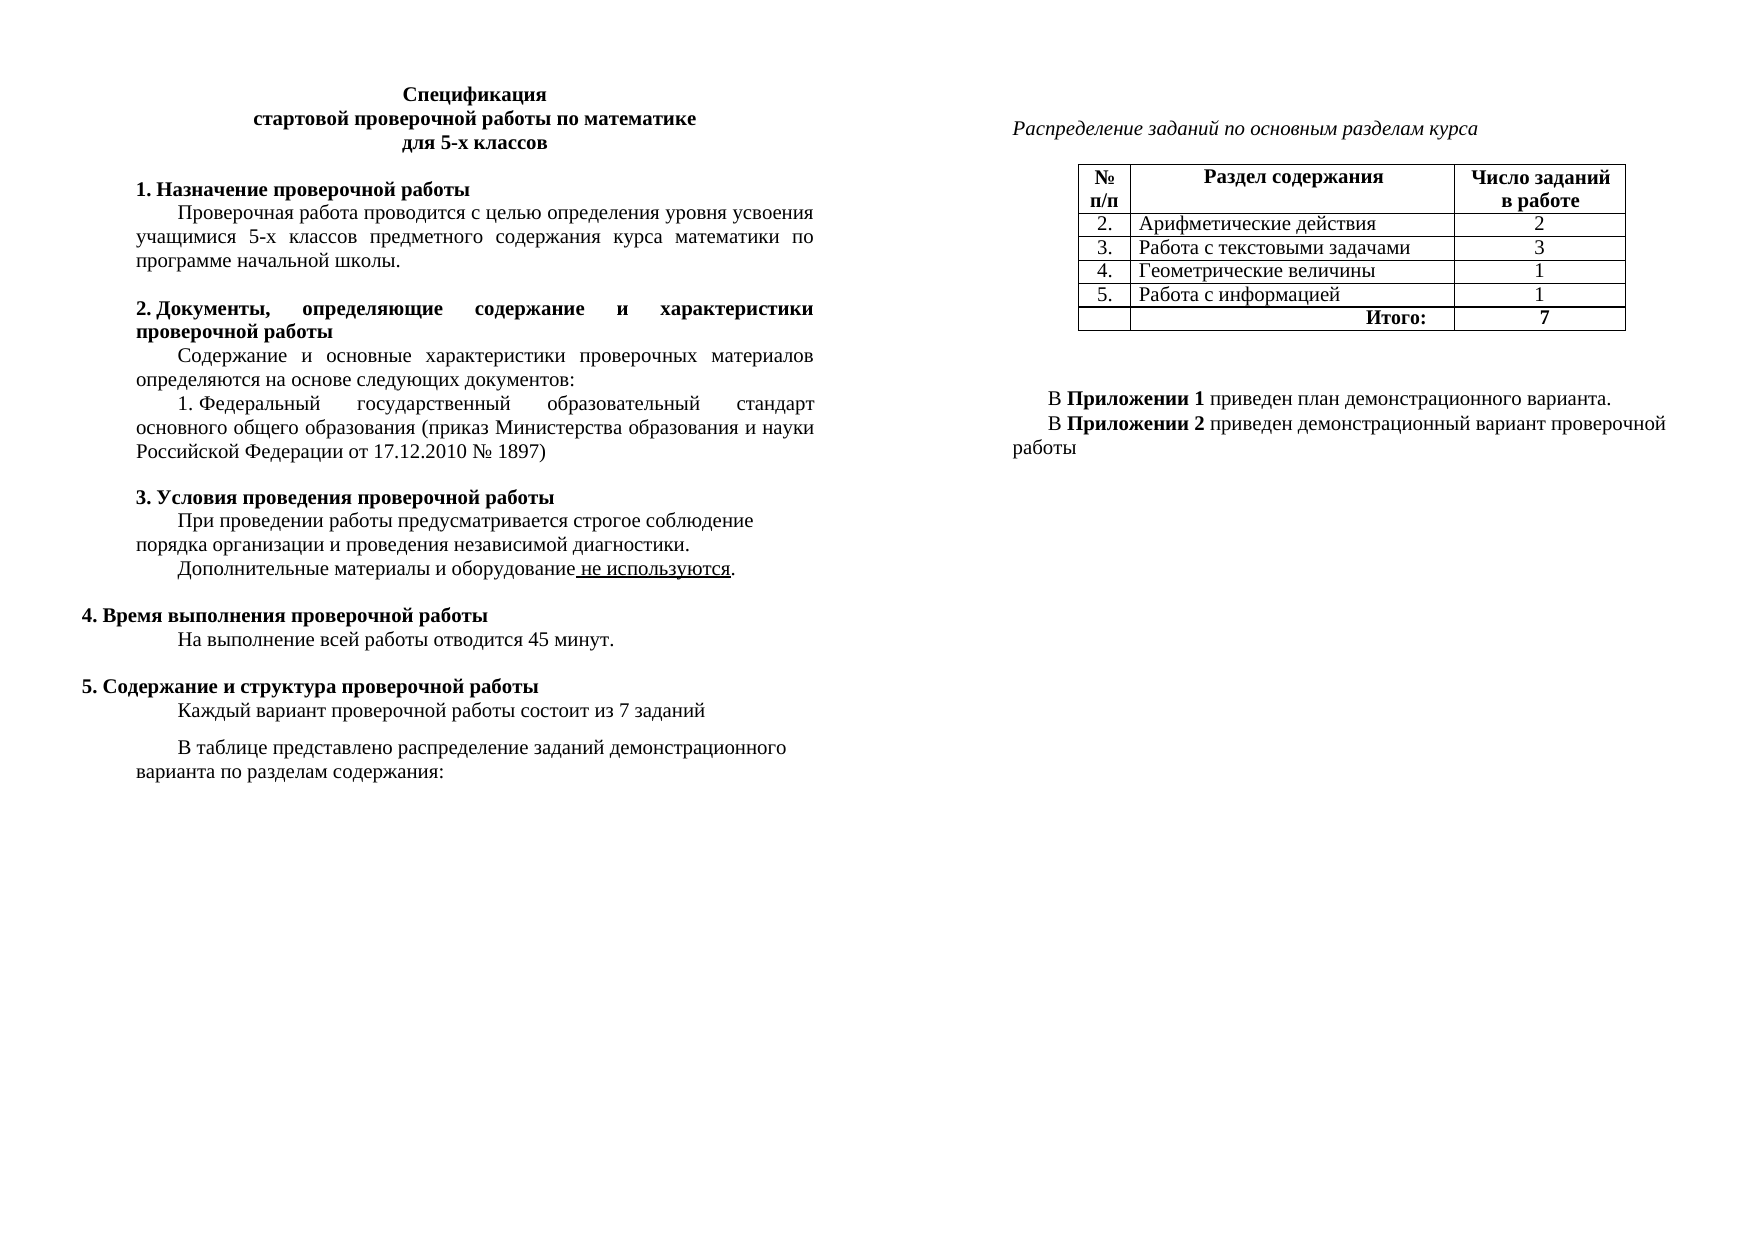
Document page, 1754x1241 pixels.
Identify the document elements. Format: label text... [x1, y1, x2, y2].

list Время выполнения проверочной работы [82, 604, 1710, 627]
text На выполнение всей работы отводится 45 минут. [177, 627, 1710, 651]
text Дополнительные материалы и оборудование не используются. [177, 556, 818, 580]
text Распределение заданий по основным разделам курса [1012, 116, 1710, 140]
table_cell 7 [1455, 308, 1625, 330]
table_cell Итого: [1131, 308, 1454, 330]
text для 5-х классов [176, 130, 773, 154]
table_cell 3. [1079, 237, 1130, 260]
table_header Раздел содержания [1131, 165, 1454, 213]
table_cell 2. [1079, 214, 1130, 236]
text Каждый вариант проверочной работы состоит из 7 заданий [136, 698, 864, 722]
list Содержание и структура проверочной работы [82, 675, 1710, 698]
table_cell 5. [1079, 284, 1130, 306]
table_header № п/п [1079, 165, 1130, 213]
table_header Число заданий в работе [1455, 165, 1625, 213]
table_cell 2 [1455, 214, 1625, 236]
table_cell 4. [1079, 261, 1130, 283]
table_cell [1079, 308, 1130, 330]
table_cell Работа с информацией [1131, 284, 1454, 306]
table_cell 1 [1455, 261, 1625, 283]
list Документы, определяющие содержание и характеристики проверочной работы [136, 296, 814, 343]
text Спецификация [176, 82, 773, 106]
list Федеральный государственный образовательный стандарт основного общего образования (приказ Министерства образования и науки Российской Федерации от 17.12.2010 № 1897) [136, 391, 814, 463]
text В Приложении 2 приведен демонстрационный вариант проверочной работы [1012, 411, 1710, 459]
list Назначение проверочной работы [136, 177, 818, 201]
table_cell Работа с текстовыми задачами [1131, 237, 1454, 260]
table_cell 3 [1455, 237, 1625, 260]
text стартовой проверочной работы по математике [176, 106, 773, 130]
text Проверочная работа проводится с целью определения уровня усвоения учащимися 5-х классов предметного содержания курса математики по программе начальной школы. [136, 201, 814, 272]
table_cell 1 [1455, 284, 1625, 306]
text В таблице представлено распределение заданий демонстрационного варианта по разделам содержания: [136, 735, 864, 783]
table_cell Геометрические величины [1131, 261, 1454, 283]
text При проведении работы предусматривается строгое соблюдение порядка организации и проведения независимой диагностики. [136, 509, 818, 556]
text В Приложении 1 приведен план демонстрационного варианта. [1048, 387, 1710, 411]
list Условия проведения проверочной работы [136, 486, 818, 509]
table_cell Арифметические действия [1131, 214, 1454, 236]
text Содержание и основные характеристики проверочных материалов определяются на основе следующих документов: [136, 343, 814, 391]
